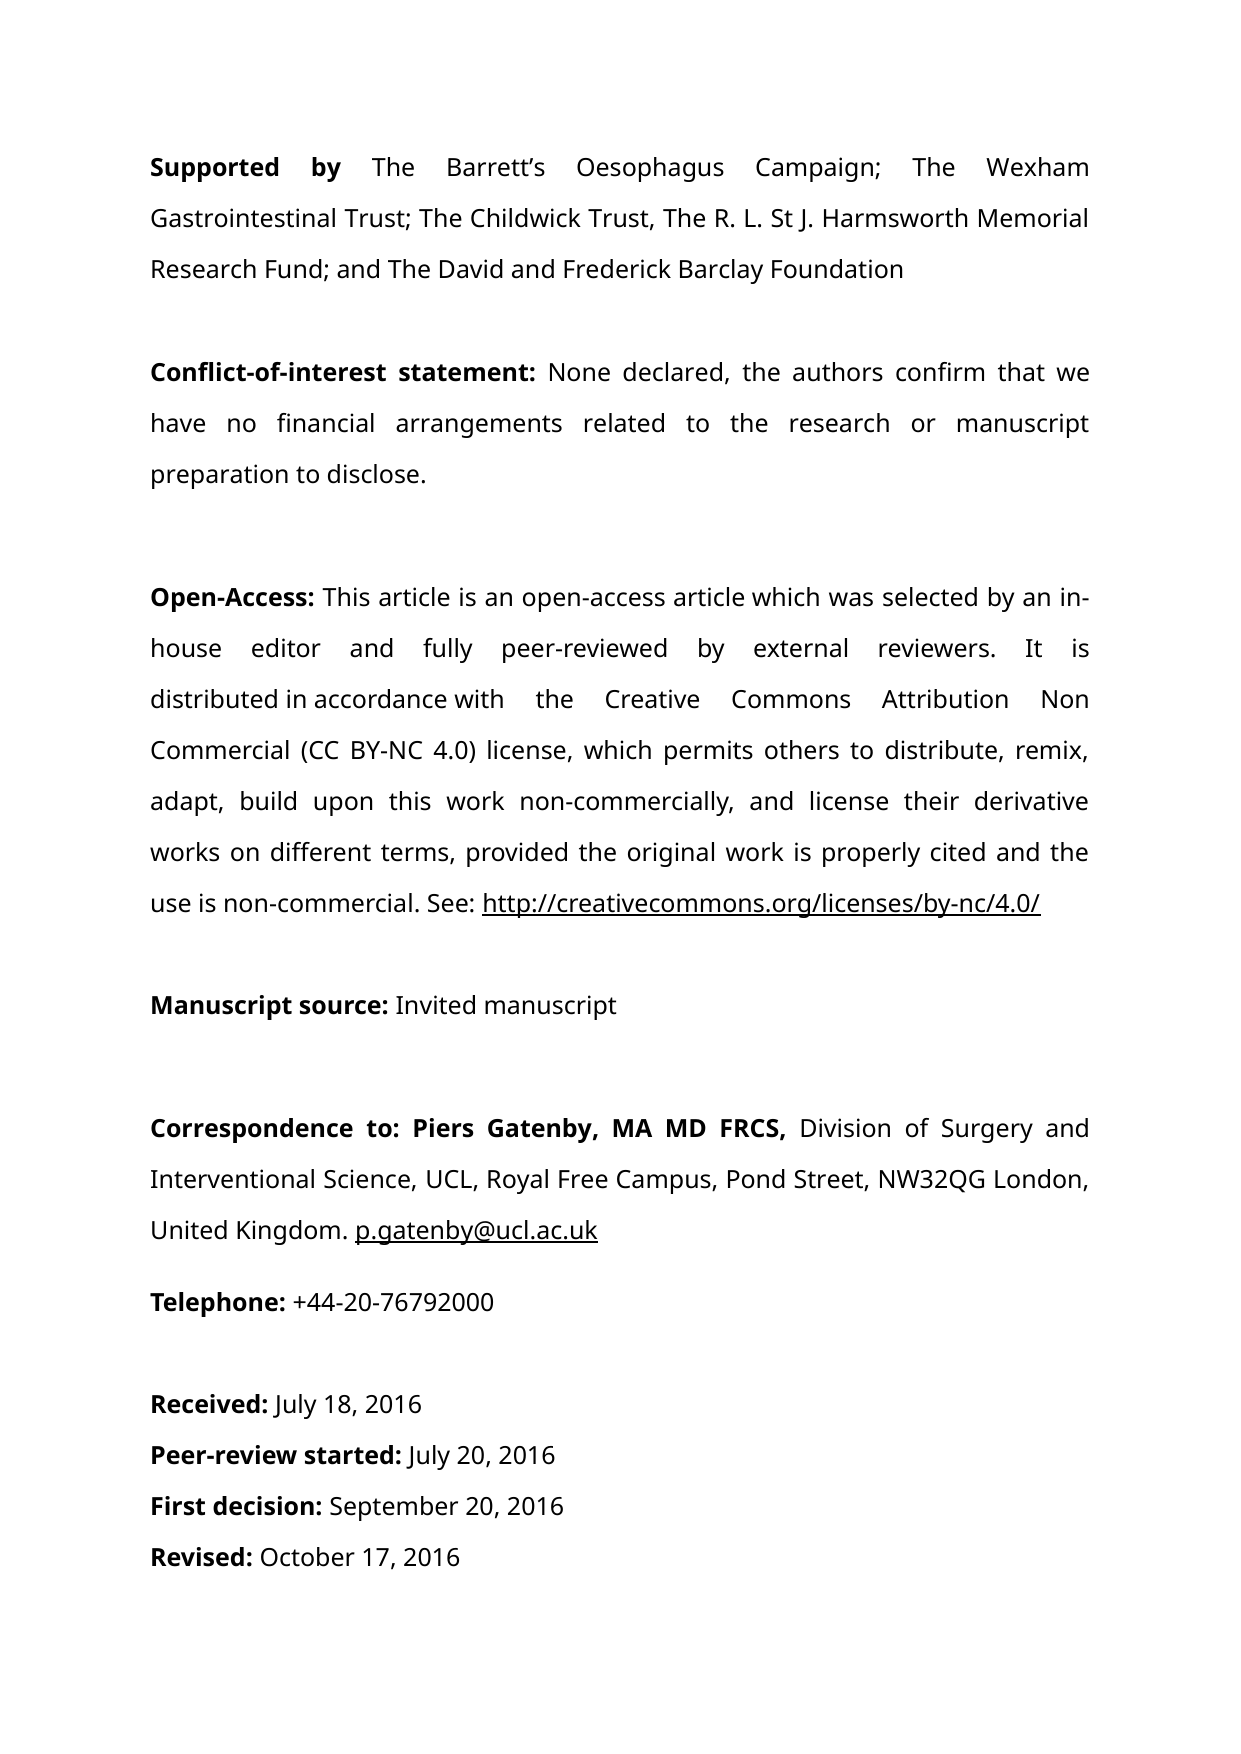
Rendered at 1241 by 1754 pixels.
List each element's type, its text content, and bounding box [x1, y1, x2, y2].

text Telephone: +44-20-76792000 [150, 1284, 1090, 1318]
text Manuscript source: Invited manuscript [150, 987, 1090, 1022]
text Conflict-of-interest statement: None declared, the authors confirm that we have no financial arrangements related to the research or manuscript preparation to disclose. [150, 354, 1090, 490]
text Received: July 18, 2016 [150, 1386, 1090, 1421]
text Open-Access: This article is an open-access article which was selected by an in-house editor and fully peer-reviewed by external reviewers. It is distributed in accordance with the Creative Commons Attribution Non Commercial (CC BY-NC 4.0) license, which permits others to distribute, remix, adapt, build upon this work non-commercially, and license their derivative works on different terms, provided the original work is properly cited and the use is non-commercial. See: http://creativecommons.org/licenses/by-nc/4.0/ [150, 579, 1090, 919]
text Supported by The Barrett’s Oesophagus Campaign; The Wexham Gastrointestinal Trust; The Childwick Trust, The R. L. St J. Harmsworth Memorial Research Fund; and The David and Frederick Barclay Foundation [150, 150, 1090, 286]
text First decision: September 20, 2016 [150, 1488, 1090, 1523]
text Revised: October 17, 2016 [150, 1539, 1090, 1574]
text Peer-review started: July 20, 2016 [150, 1437, 1090, 1472]
text Correspondence to: Piers Gatenby, MA MD FRCS, Division of Surgery and Interventional Science, UCL, Royal Free Campus, Pond Street, NW32QG London, United Kingdom. p.gatenby@ucl.ac.uk [150, 1110, 1090, 1247]
